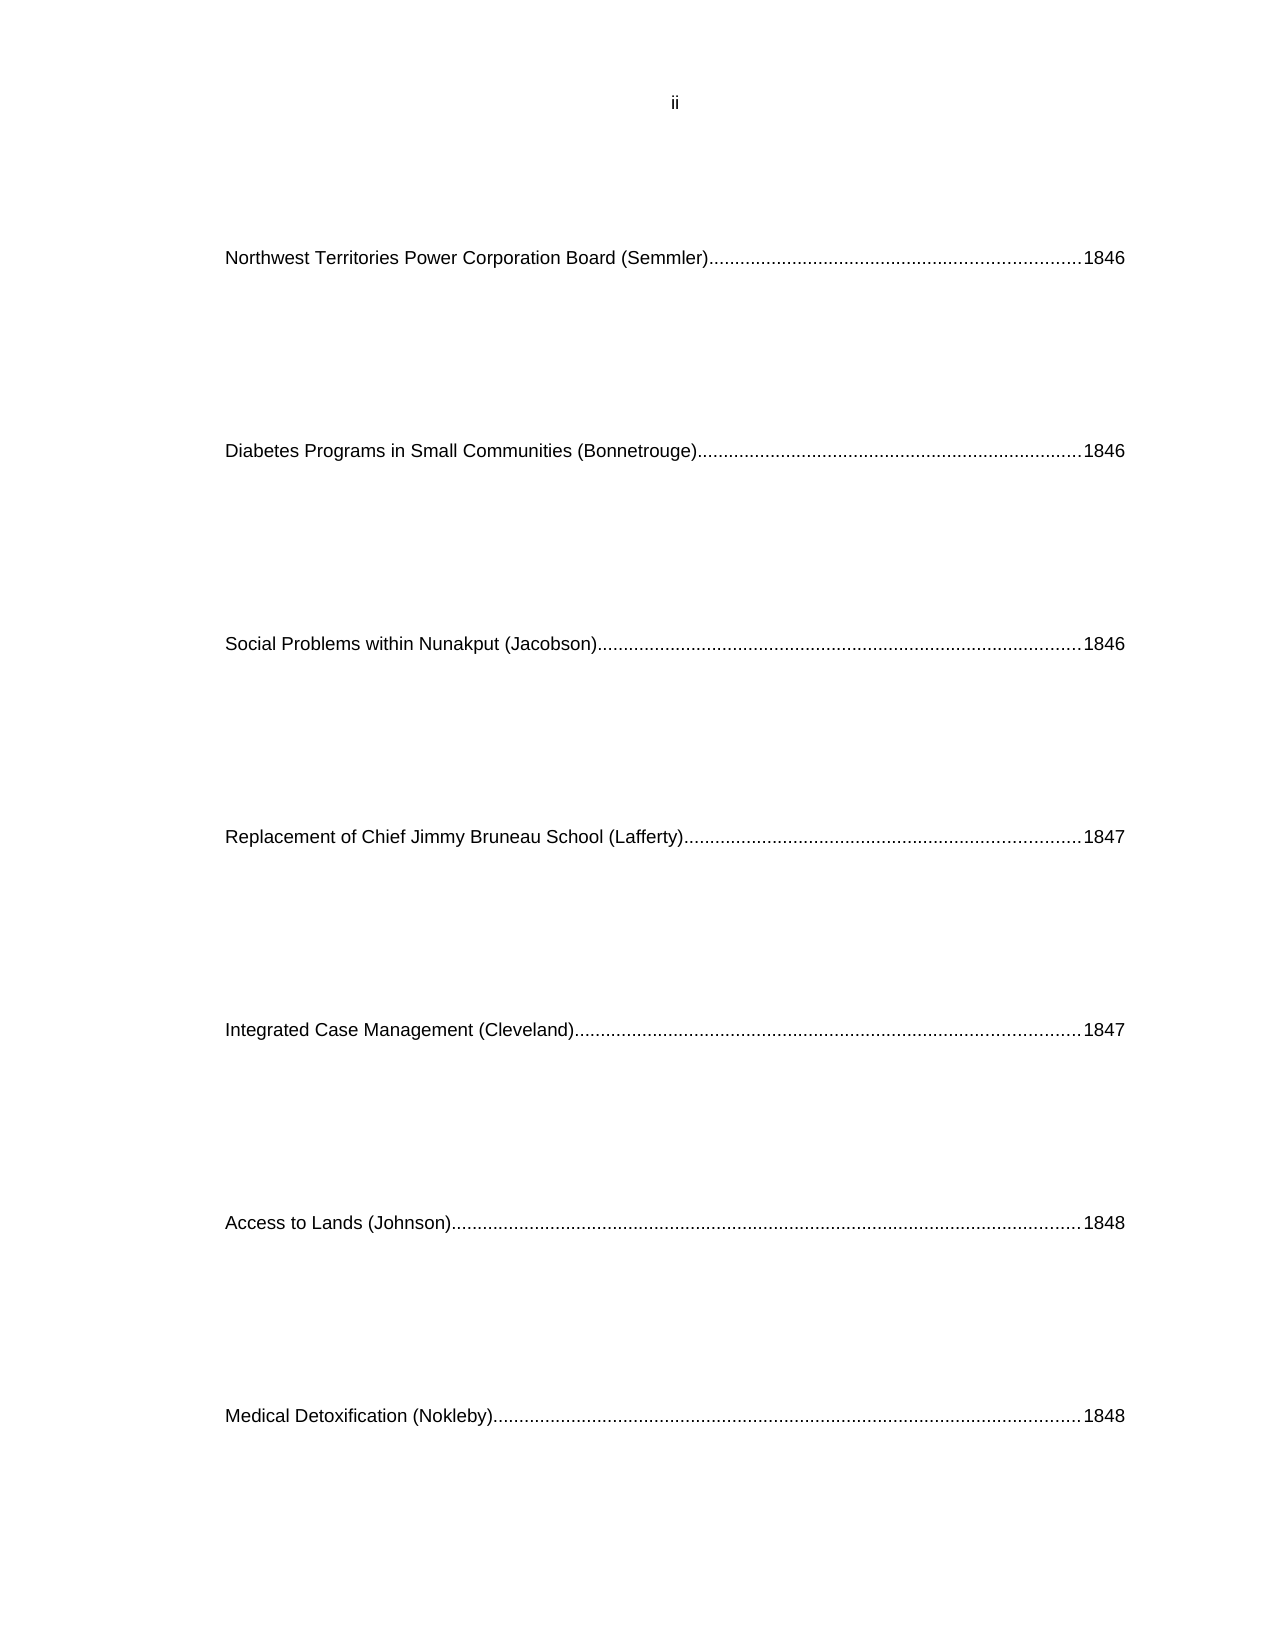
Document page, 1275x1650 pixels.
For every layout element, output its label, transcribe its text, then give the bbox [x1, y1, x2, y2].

text Medical Detoxification (Nokleby) 1848 [225, 1405, 1162, 1427]
text Access to Lands (Johnson) 1848 [225, 1212, 1162, 1234]
text Replacement of Chief Jimmy Bruneau School (Lafferty) 1847 [225, 826, 1162, 847]
text Diabetes Programs in Small Communities (Bonnetrouge) 1846 [225, 440, 1162, 461]
text Northwest Territories Power Corporation Board (Semmler) 1846 [225, 247, 1162, 268]
text Social Problems within Nunakput (Jacobson) 1846 [225, 633, 1162, 654]
text Integrated Case Management (Cleveland) 1847 [225, 1019, 1162, 1041]
